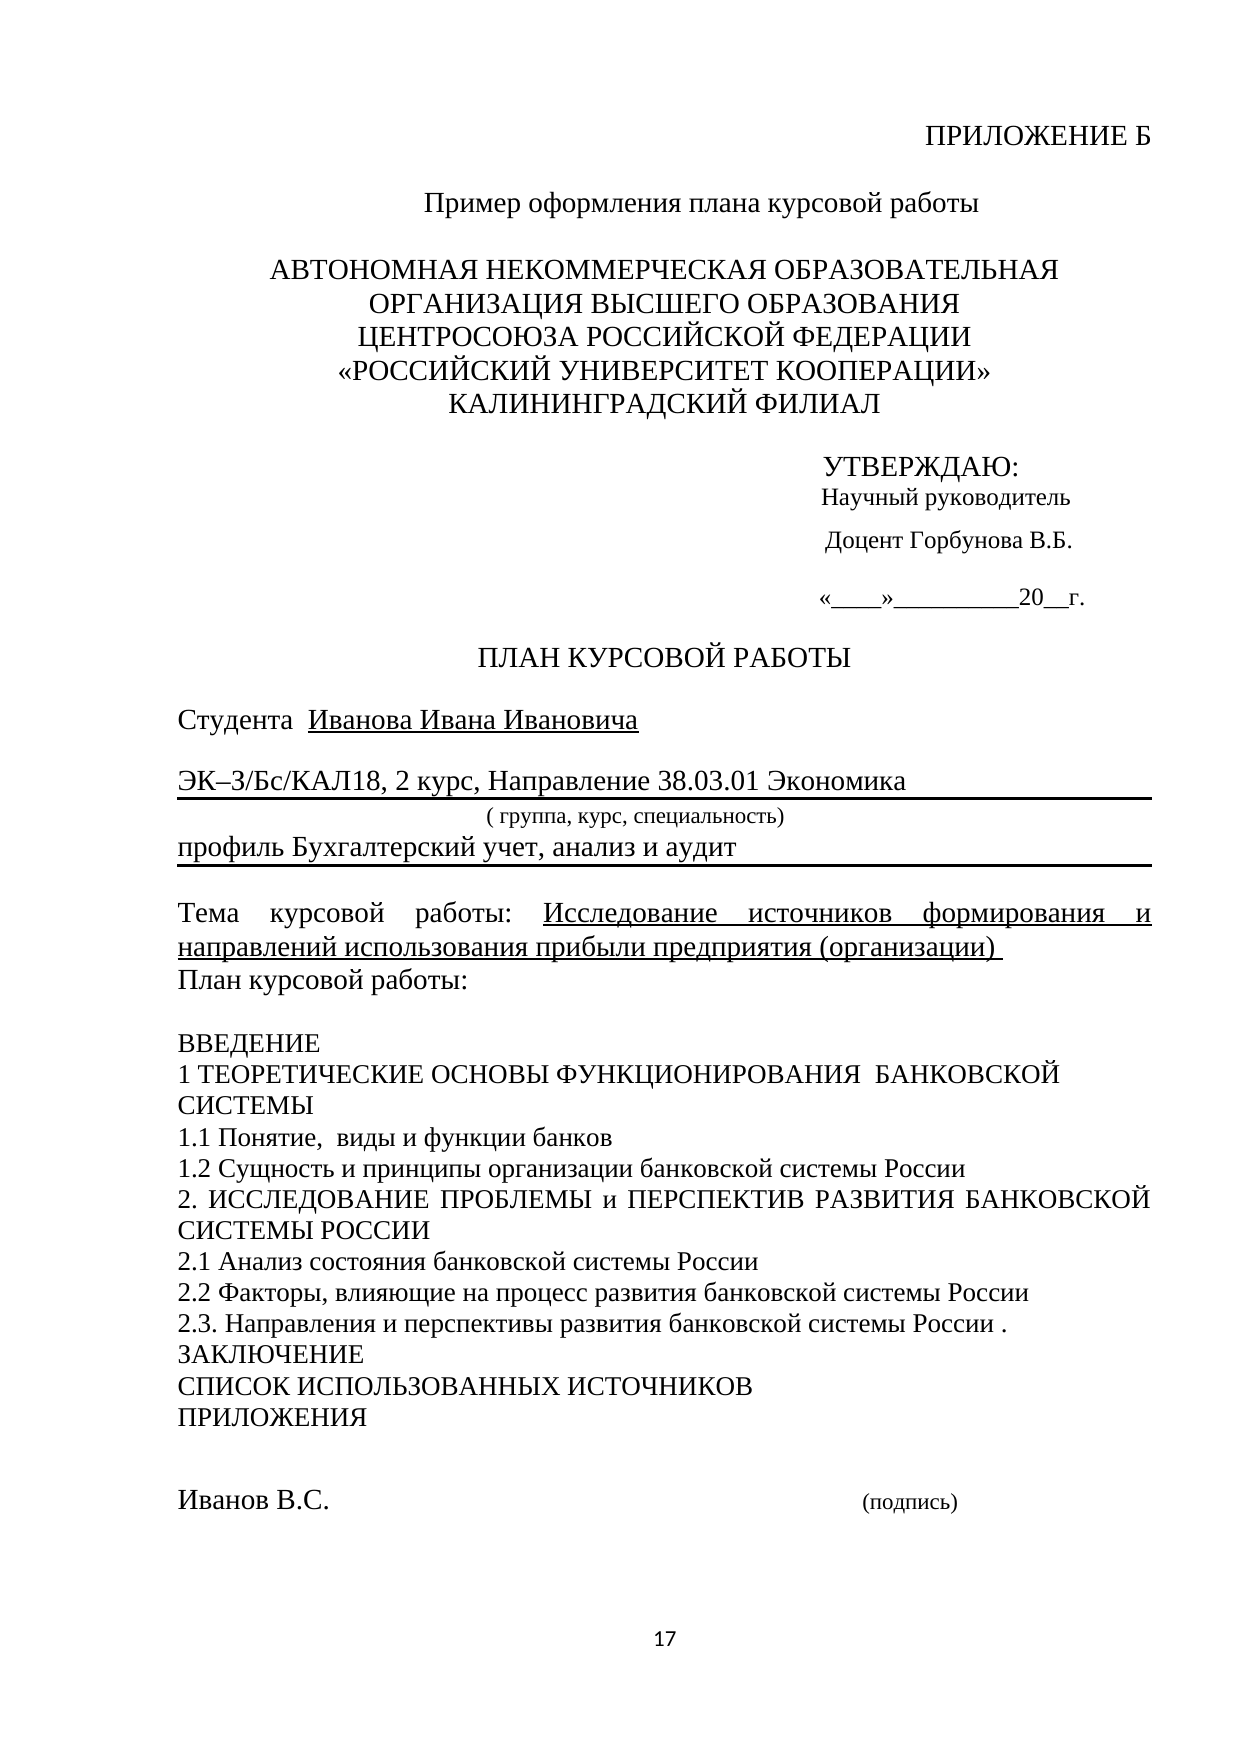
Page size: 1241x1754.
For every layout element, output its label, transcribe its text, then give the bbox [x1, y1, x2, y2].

text Заключение [177, 1339, 1152, 1370]
text 2.2 Факторы, влияющие на процесс развития банковской системы России [177, 1276, 1152, 1307]
text КАЛИНИНГРАДСКИЙ ФИЛИАЛ [177, 386, 1152, 420]
text ЦЕНТРОСОЮЗА РОССИЙСКОЙ ФЕДЕРАЦИИ [177, 319, 1152, 353]
text 1.1 Понятие, виды и функции банков [177, 1121, 1152, 1152]
text профиль Бухгалтерский учет, анализ и аудит [177, 823, 1152, 864]
text Приложения [177, 1401, 1152, 1432]
text Пример оформления плана курсовой работы [251, 185, 1152, 219]
text «____»__________20__г. [177, 582, 1152, 611]
text 1 ТЕОРЕТИЧЕСКИЕ ОСНОВЫ ФУНКЦИОНИРОВАНИЯ БАНКОВСКОЙ СИСТЕМЫ [177, 1058, 1152, 1121]
text Тема курсовой работы: Исследование источников формирования и направлений использования прибыли предприятия (организации) [177, 895, 1152, 962]
text Научный руководитель [177, 482, 1152, 511]
text 1.2 Сущность и принципы организации банковской системы России [177, 1152, 1152, 1183]
text Список использованных источников [177, 1370, 1152, 1401]
text «РОССИЙСКИЙ УНИВЕРСИТЕТ КООПЕРАЦИИ» [177, 353, 1152, 386]
text Введение [177, 1027, 1152, 1058]
text ( группа, курс, специальность) [177, 800, 1152, 823]
text ЭК–З/Бс/КАЛ18, 2 курс, Направление 38.03.01 Экономика [177, 763, 1152, 797]
text План курсовой работы: [177, 962, 1152, 996]
text ОРГАНИЗАЦИЯ ВЫСШЕГО ОБРАЗОВАНИЯ [177, 286, 1152, 319]
text ПЛАН КУРСОВОЙ РАБОТЫ [177, 640, 1152, 673]
text 2.3. Направления и перспективы развития банковской системы России . [177, 1307, 1152, 1339]
text Доцент Горбунова В.Б. [177, 525, 1152, 554]
text 2. ИССЛЕДОВАНИЕ ПРОБЛЕМЫ и ПЕРСПЕКТИВ РАЗВИТИЯ БАНКОВСКОЙ СИСТЕМЫ РОССИИ [177, 1183, 1152, 1245]
text 2.1 Анализ состояния банковской системы России [177, 1245, 1152, 1276]
text Приложение Б [251, 118, 1152, 152]
text УТВЕРЖДАЮ: [177, 449, 1152, 482]
text АВТОНОМНАЯ НЕКОММЕРЧЕСКАЯ ОБРАЗОВАТЕЛЬНАЯ [177, 252, 1152, 286]
text Студента Иванова Ивана Ивановича [177, 702, 1152, 736]
text Иванов В.С. (подпись) [177, 1482, 1152, 1516]
